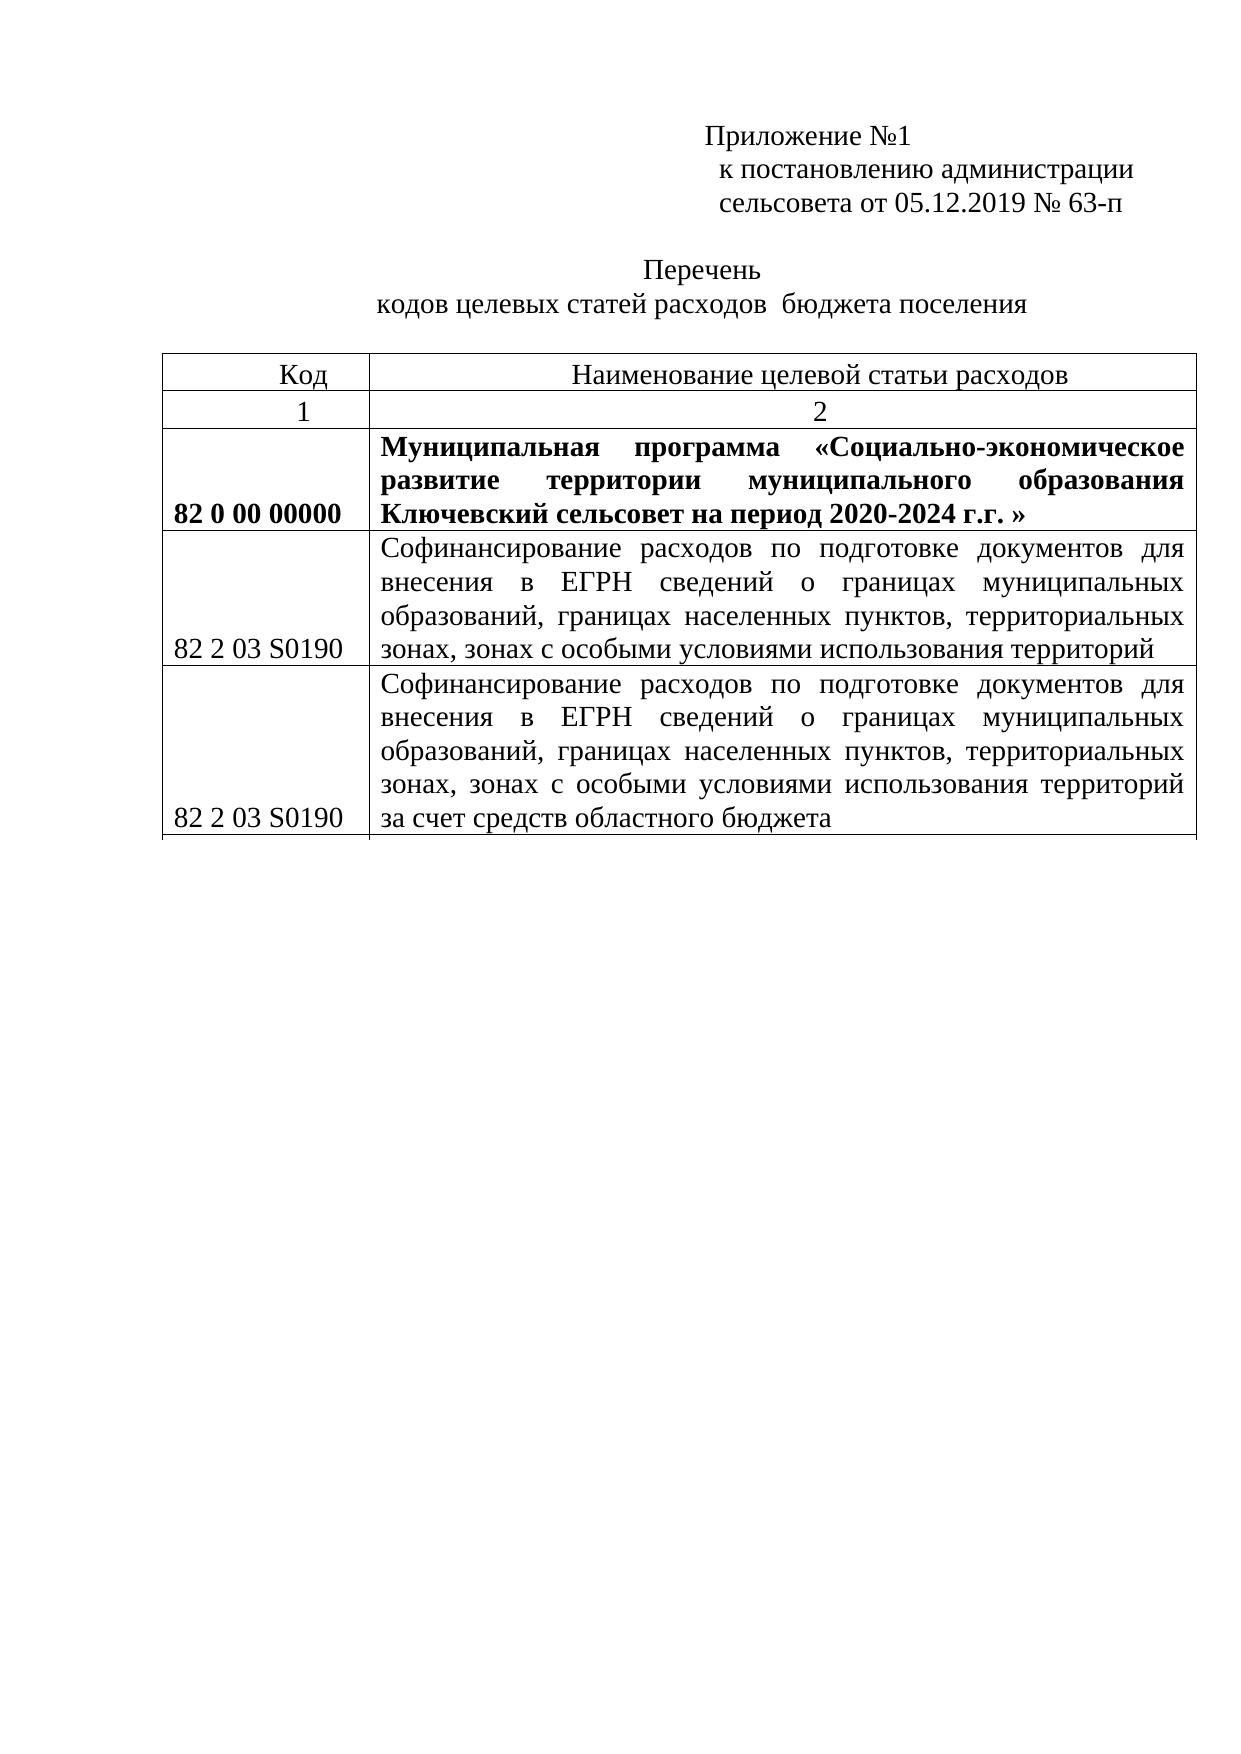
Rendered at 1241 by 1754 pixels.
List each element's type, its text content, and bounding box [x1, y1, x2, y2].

table_cell 82 0 00 00000 [163, 429, 369, 529]
table_header Наименование целевой статьи расходов [370, 354, 1196, 390]
table_cell [370, 835, 1196, 840]
table_cell [163, 835, 369, 840]
text к постановлению администрации [177, 152, 1152, 185]
text Перечень [177, 252, 1152, 286]
table_cell 1 [163, 391, 369, 428]
table_header Код [163, 354, 369, 390]
table_cell Муниципальная программа «Социально-экономическое развитие территории муниципального образования Ключевский сельсовет на период 2020-2024 г.г. » [370, 429, 1196, 529]
table_cell 2 [370, 391, 1196, 428]
text кодов целевых статей расходов бюджета поселения [177, 286, 1152, 319]
text сельсовета от 05.12.2019 № 63-п [177, 185, 1152, 219]
table_cell 82 2 03 S0190 [163, 666, 369, 833]
table_cell Софинансирование расходов по подготовке документов для внесения в ЕГРН сведений о границах муниципальных образований, границах населенных пунктов, территориальных зонах, зонах с особыми условиями использования территорий [370, 531, 1196, 665]
text Приложение №1 [177, 118, 1152, 152]
table_cell Софинансирование расходов по подготовке документов для внесения в ЕГРН сведений о границах муниципальных образований, границах населенных пунктов, территориальных зонах, зонах с особыми условиями использования территорий за счет средств областного бюджета [370, 666, 1196, 833]
table_cell 82 2 03 S0190 [163, 531, 369, 665]
